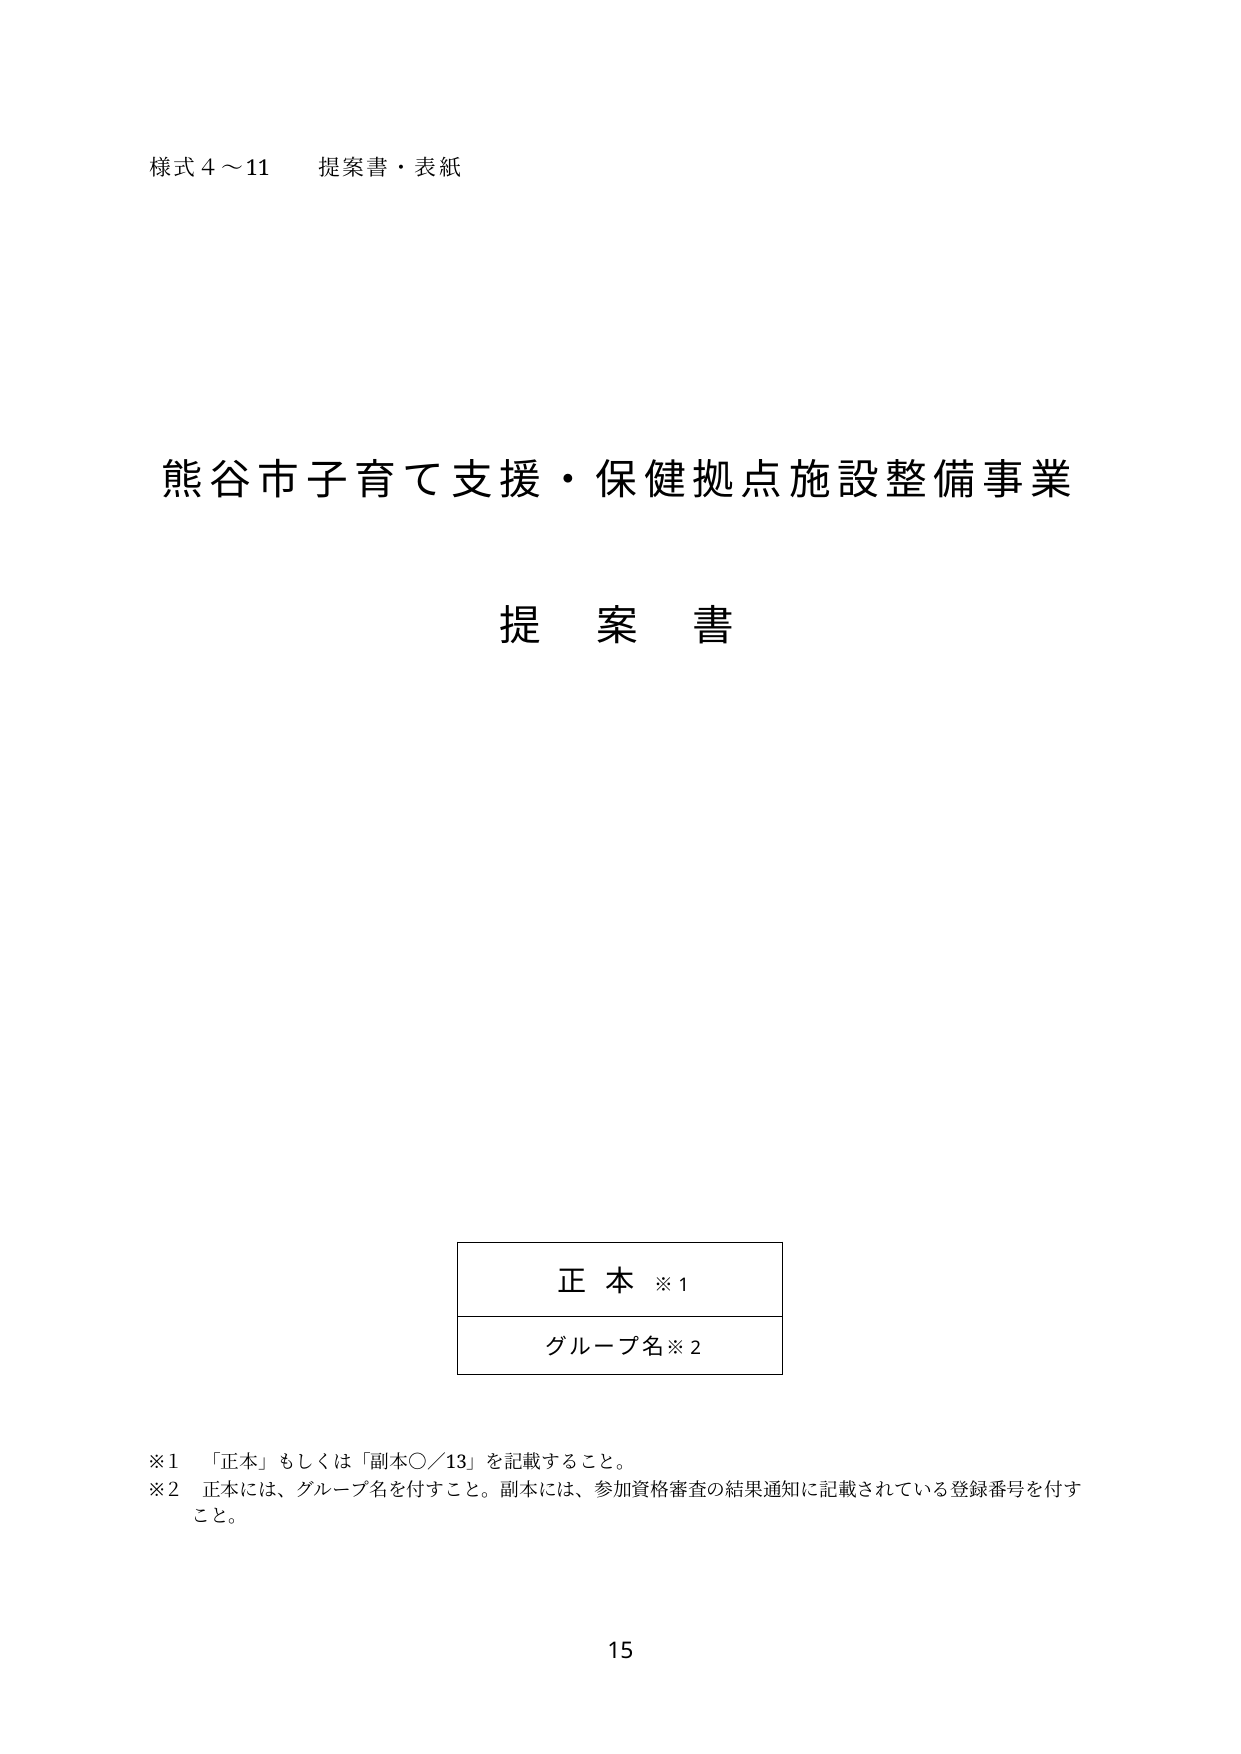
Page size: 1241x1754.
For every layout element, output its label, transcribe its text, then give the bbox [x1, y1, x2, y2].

table_cell グループ名※2 [458, 1317, 782, 1373]
text ※１ 「正本」もしくは「副本○／13」を記載すること。 [149, 1447, 1091, 1474]
text 提 案 書 [149, 585, 1091, 658]
text 熊谷市子育て支援・保健拠点施設整備事業 [149, 439, 1091, 512]
table_header 正本※1 [458, 1243, 782, 1316]
text ※２ 正本には、グループ名を付すこと。副本には、参加資格審査の結果通知に記載されている登録番号を付すこと。 [149, 1474, 1091, 1528]
subtitle 様式４～11 提案書・表紙 [149, 148, 1091, 184]
